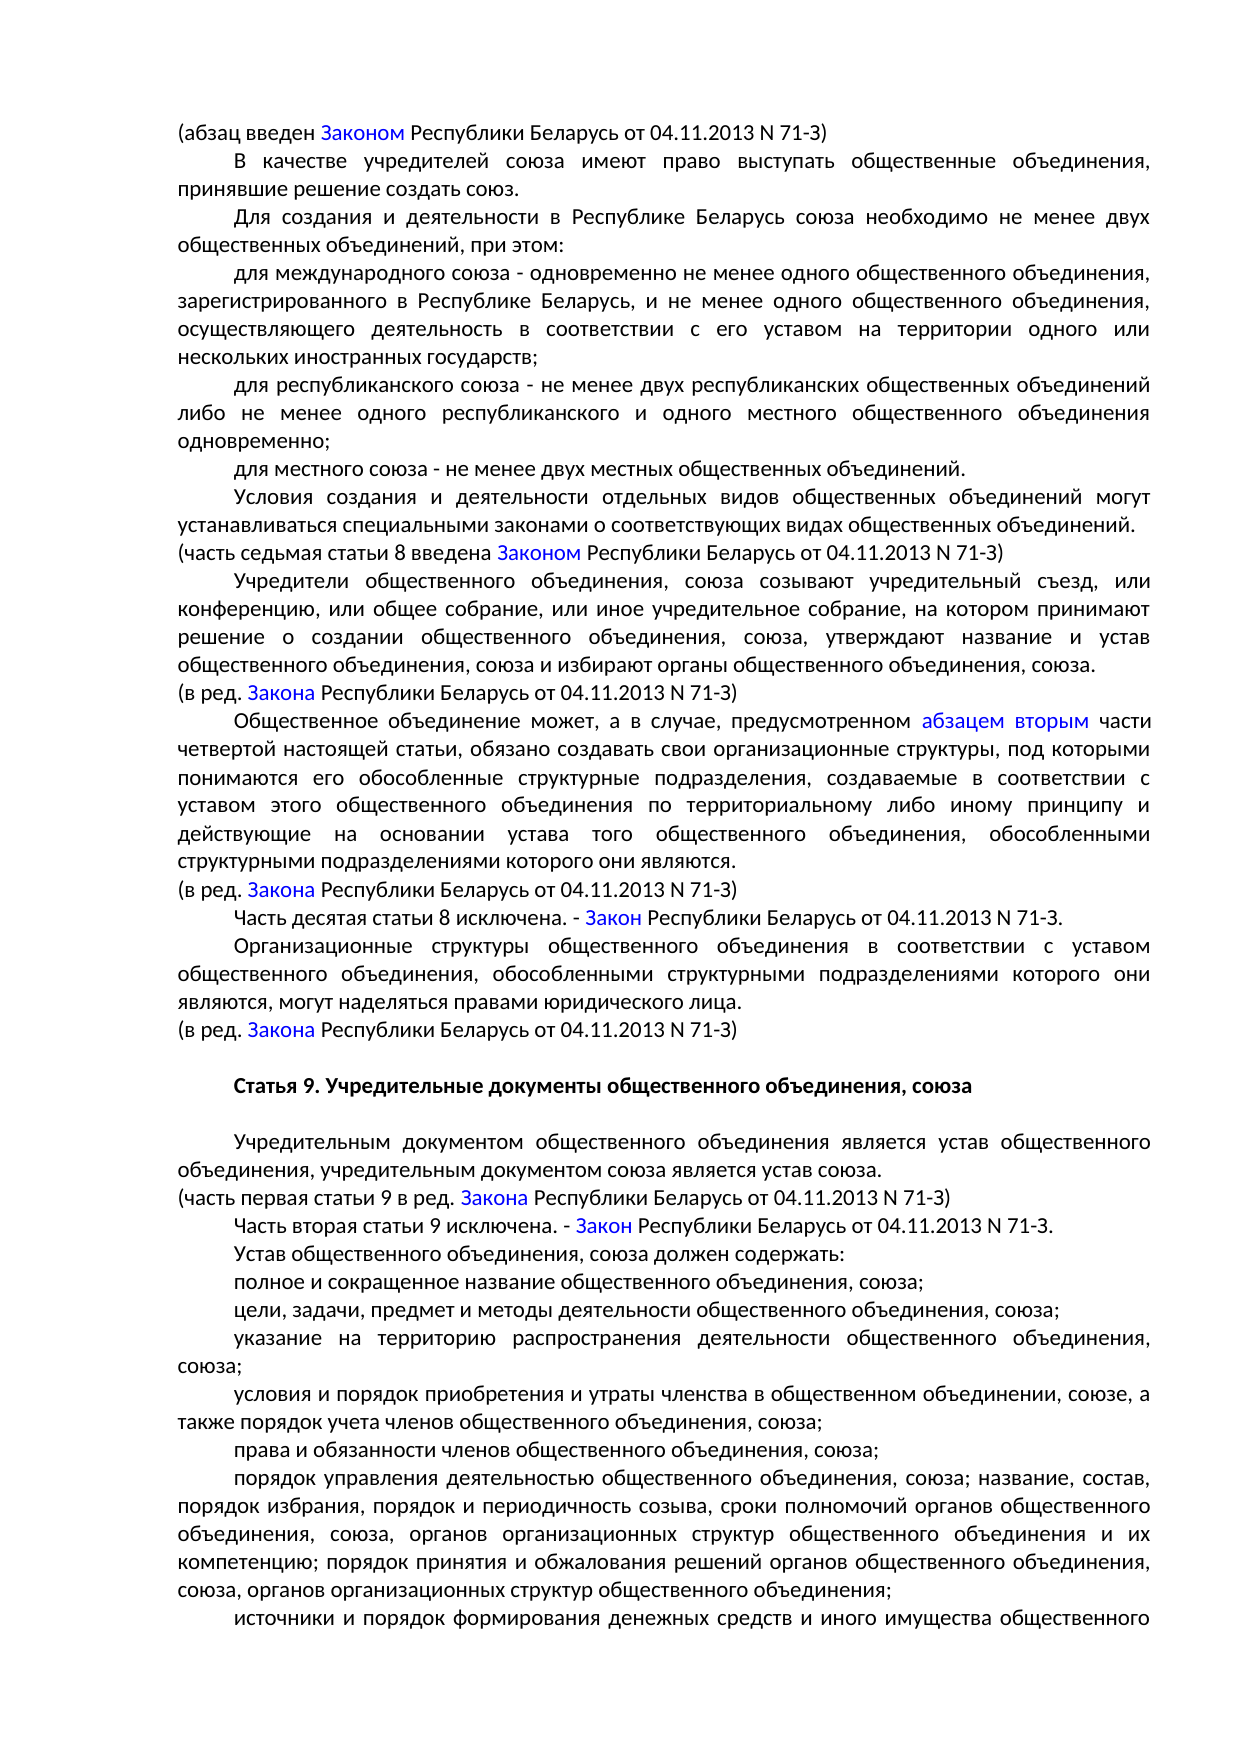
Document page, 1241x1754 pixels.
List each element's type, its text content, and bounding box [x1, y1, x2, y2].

text Условия создания и деятельности отдельных видов общественных объединений могут устанавливаться специальными законами о соответствующих видах общественных объединений. [177, 482, 1152, 538]
text Часть вторая статьи 9 исключена. - Закон Республики Беларусь от 04.11.2013 N 71-З. [177, 1211, 1152, 1239]
text условия и порядок приобретения и утраты членства в общественном объединении, союзе, а также порядок учета членов общественного объединения, союза; [177, 1379, 1152, 1435]
text Учредительным документом общественного объединения является устав общественного объединения, учредительным документом союза является устав союза. [177, 1127, 1152, 1183]
text (в ред. Закона Республики Беларусь от 04.11.2013 N 71-З) [177, 875, 1152, 903]
text для республиканского союза - не менее двух республиканских общественных объединений либо не менее одного республиканского и одного местного общественного объединения одновременно; [177, 370, 1152, 454]
text полное и сокращенное название общественного объединения, союза; [177, 1267, 1152, 1295]
text Устав общественного объединения, союза должен содержать: [177, 1239, 1152, 1267]
text В качестве учредителей союза имеют право выступать общественные объединения, принявшие решение создать союз. [177, 146, 1152, 202]
text для местного союза - не менее двух местных общественных объединений. [177, 454, 1152, 482]
text Общественное объединение может, а в случае, предусмотренном абзацем вторым части четвертой настоящей статьи, обязано создавать свои организационные структуры, под которыми понимаются его обособленные структурные подразделения, создаваемые в соответствии с уставом этого общественного объединения по территориальному либо иному принципу и действующие на основании устава того общественного объединения, обособленными структурными подразделениями которого они являются. [177, 707, 1152, 875]
text (в ред. Закона Республики Беларусь от 04.11.2013 N 71-З) [177, 1015, 1152, 1043]
text права и обязанности членов общественного объединения, союза; [177, 1435, 1152, 1463]
text Учредители общественного объединения, союза созывают учредительный съезд, или конференцию, или общее собрание, или иное учредительное собрание, на котором принимают решение о создании общественного объединения, союза, утверждают название и устав общественного объединения, союза и избирают органы общественного объединения, союза. [177, 566, 1152, 678]
text (абзац введен Законом Республики Беларусь от 04.11.2013 N 71-З) [177, 118, 1152, 146]
text Для создания и деятельности в Республике Беларусь союза необходимо не менее двух общественных объединений, при этом: [177, 202, 1152, 258]
text Статья 9. Учредительные документы общественного объединения, союза [177, 1071, 1152, 1099]
text порядок управления деятельностью общественного объединения, союза; название, состав, порядок избрания, порядок и периодичность созыва, сроки полномочий органов общественного объединения, союза, органов организационных структур общественного объединения и их компетенцию; порядок принятия и обжалования решений органов общественного объединения, союза, органов организационных структур общественного объединения; [177, 1463, 1152, 1603]
text (часть седьмая статьи 8 введена Законом Республики Беларусь от 04.11.2013 N 71-З) [177, 538, 1152, 566]
text указание на территорию распространения деятельности общественного объединения, союза; [177, 1323, 1152, 1379]
text цели, задачи, предмет и методы деятельности общественного объединения, союза; [177, 1295, 1152, 1323]
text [177, 1603, 1152, 1631]
text Организационные структуры общественного объединения в соответствии с уставом общественного объединения, обособленными структурными подразделениями которого они являются, могут наделяться правами юридического лица. [177, 931, 1152, 1015]
text (в ред. Закона Республики Беларусь от 04.11.2013 N 71-З) [177, 678, 1152, 707]
text для международного союза - одновременно не менее одного общественного объединения, зарегистрированного в Республике Беларусь, и не менее одного общественного объединения, осуществляющего деятельность в соответствии с его уставом на территории одного или нескольких иностранных государств; [177, 258, 1152, 370]
text (часть первая статьи 9 в ред. Закона Республики Беларусь от 04.11.2013 N 71-З) [177, 1183, 1152, 1211]
text Часть десятая статьи 8 исключена. - Закон Республики Беларусь от 04.11.2013 N 71-З. [177, 903, 1152, 931]
